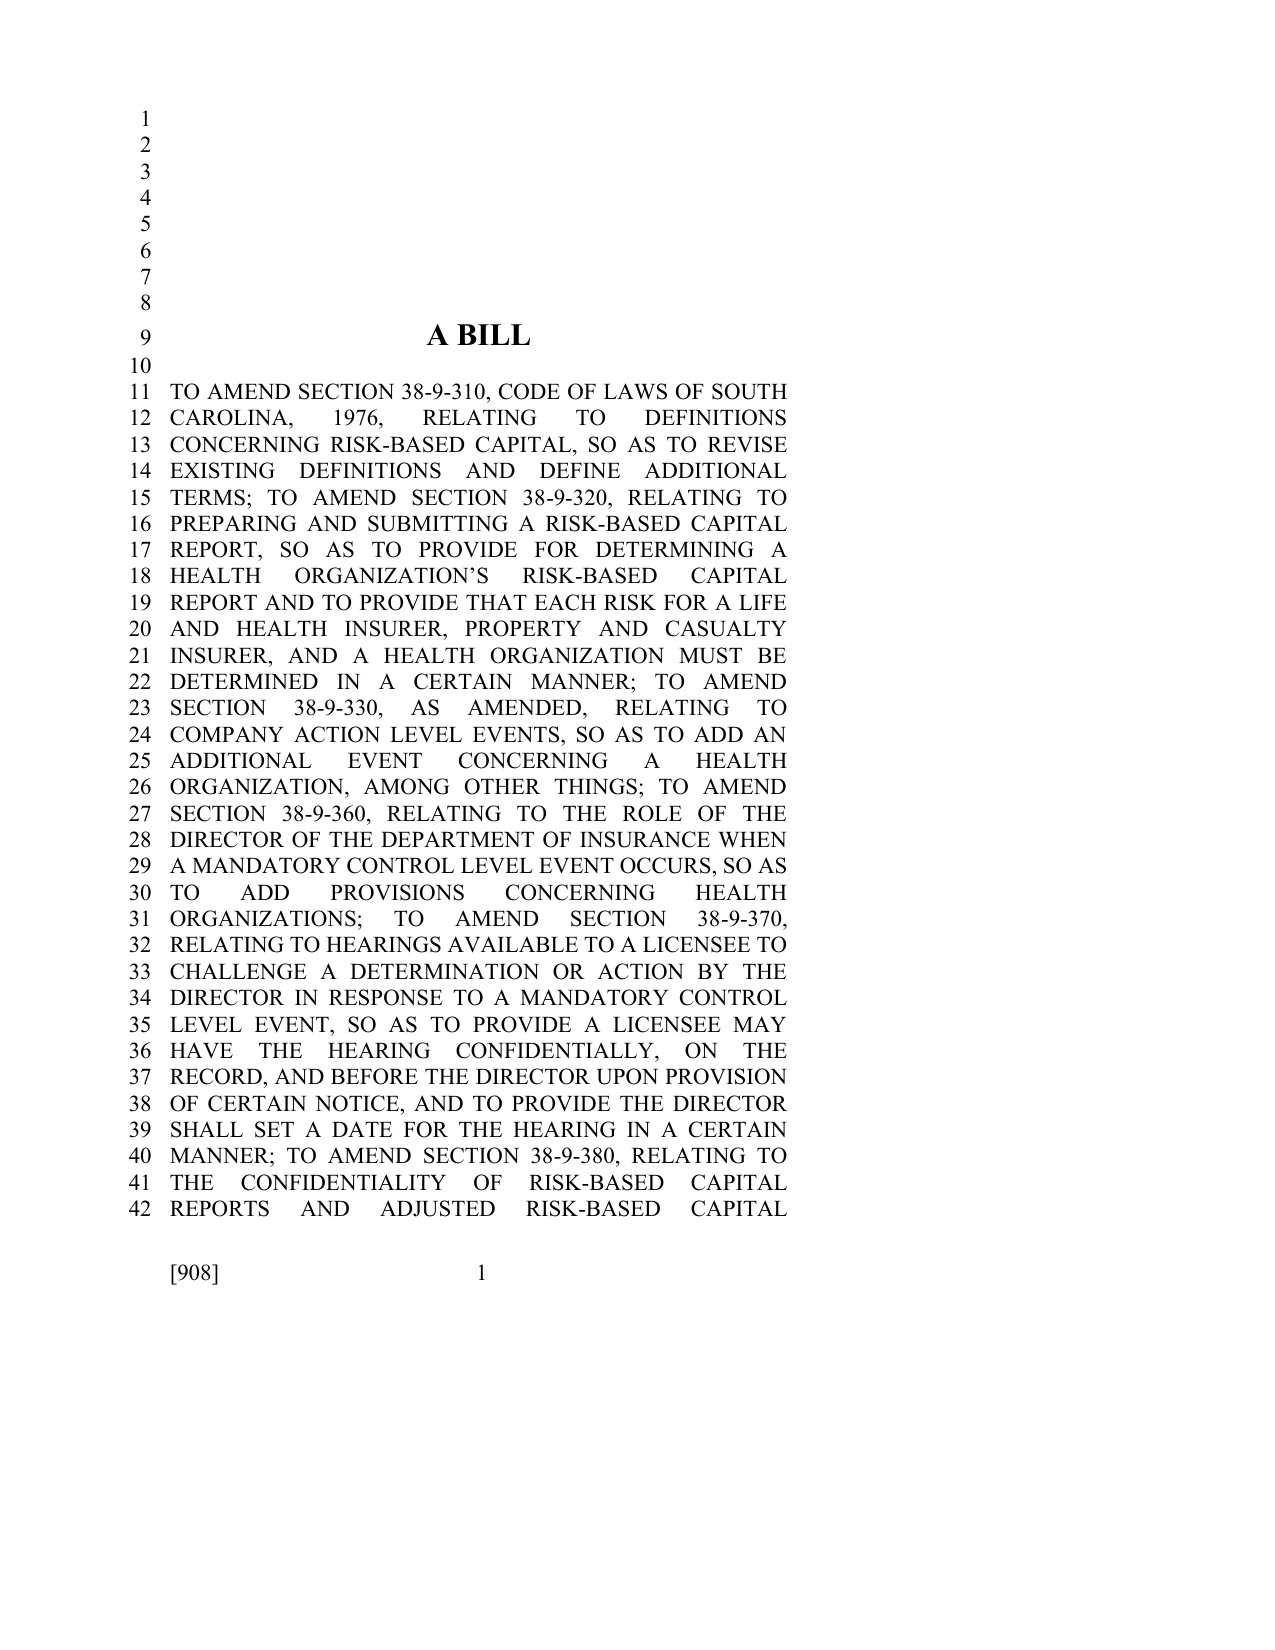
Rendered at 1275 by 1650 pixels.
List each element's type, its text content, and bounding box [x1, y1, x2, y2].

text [169, 378, 787, 1221]
text A BILL [169, 316, 787, 352]
